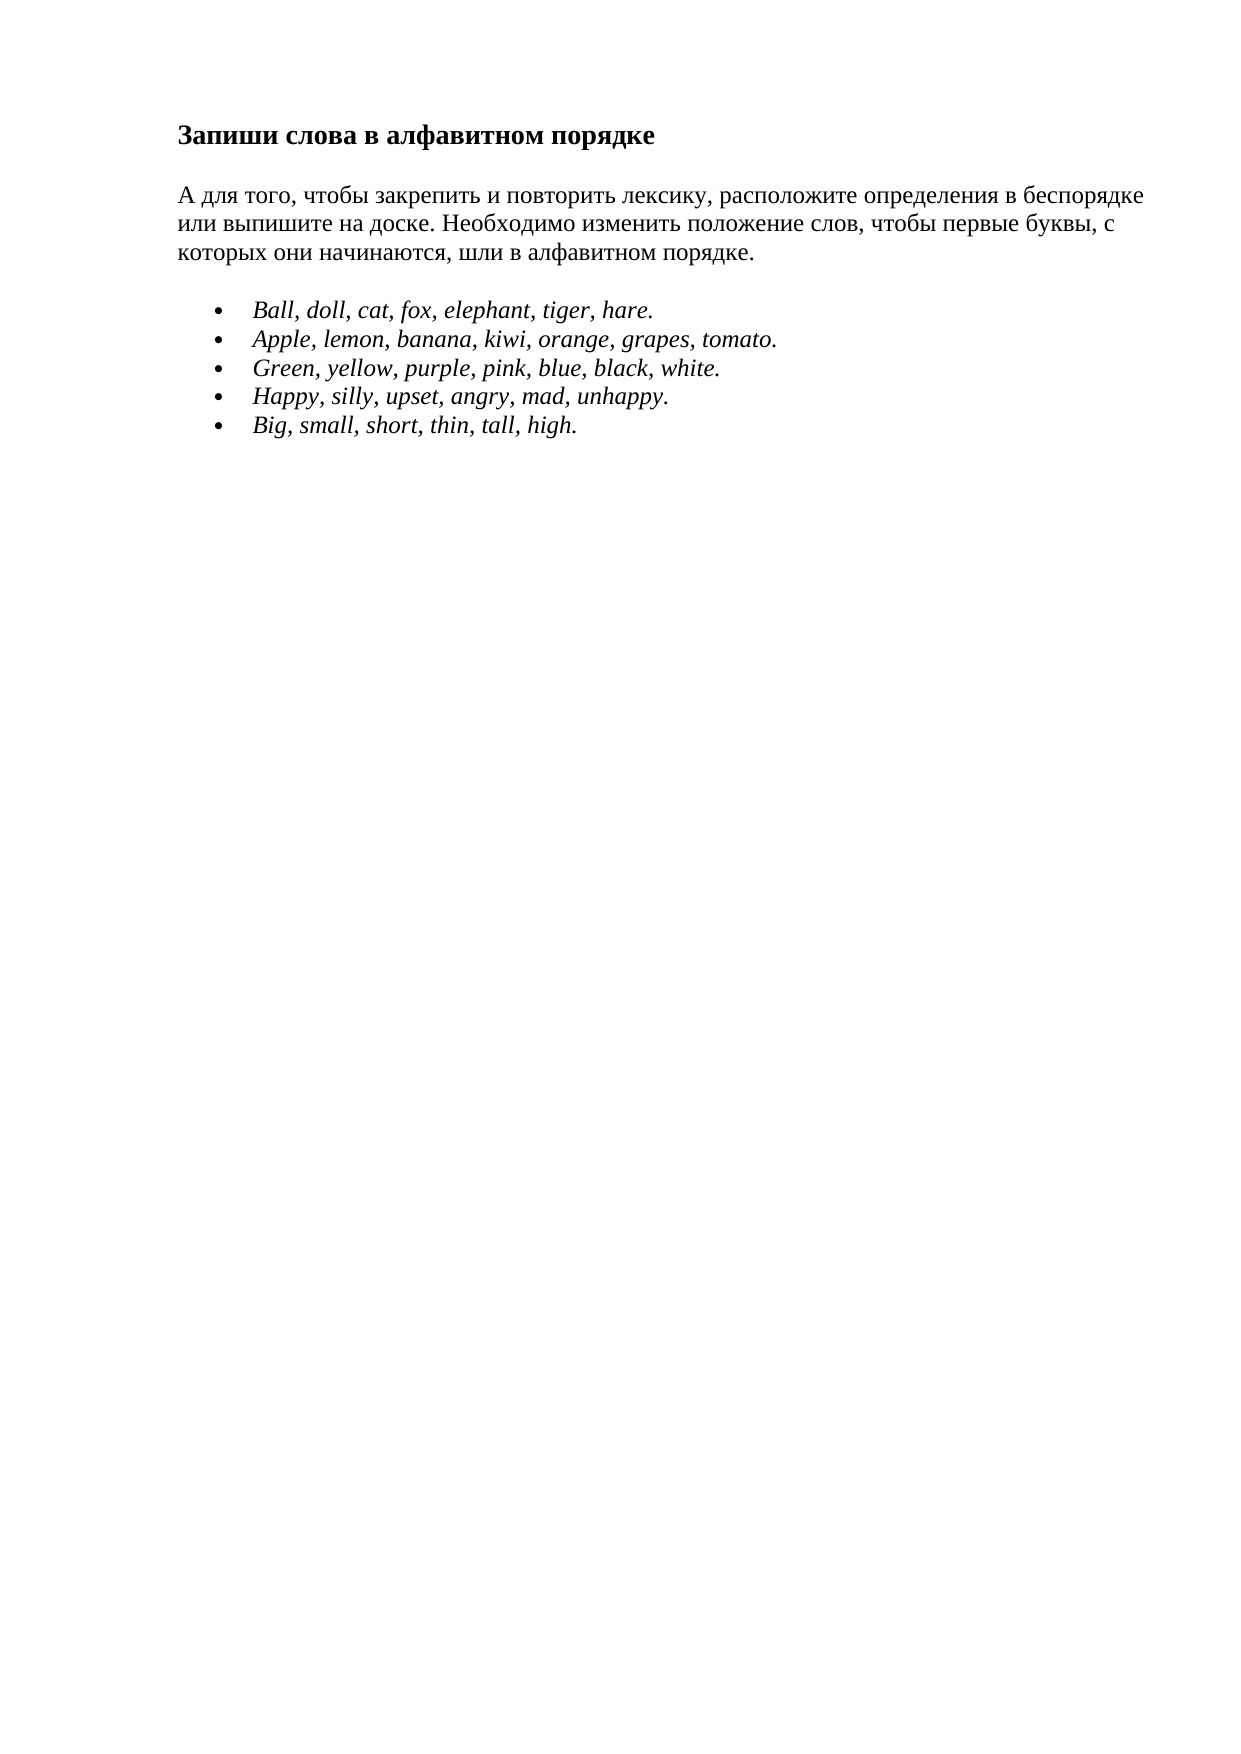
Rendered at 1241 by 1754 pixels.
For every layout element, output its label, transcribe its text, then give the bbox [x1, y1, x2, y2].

list Apple, lemon, banana, kiwi, orange, grapes, tomato. [215, 324, 1152, 353]
text А для того, чтобы закрепить и повторить лексику, расположите определения в беспорядке или выпишите на доске. Необходимо изменить положение слов, чтобы первые буквы, с которых они начинаются, шли в алфавитном порядке. [177, 180, 1152, 266]
list Happy, silly, upset, angry, mad, unhappy. [215, 381, 1152, 410]
text Запиши слова в алфавитном порядке [177, 118, 1152, 151]
list Ball, doll, cat, fox, elephant, tiger, hare. [215, 295, 1152, 324]
list Green, yellow, purple, pink, blue, black, white. [215, 353, 1152, 381]
list Big, small, short, thin, tall, high. [215, 410, 1152, 439]
